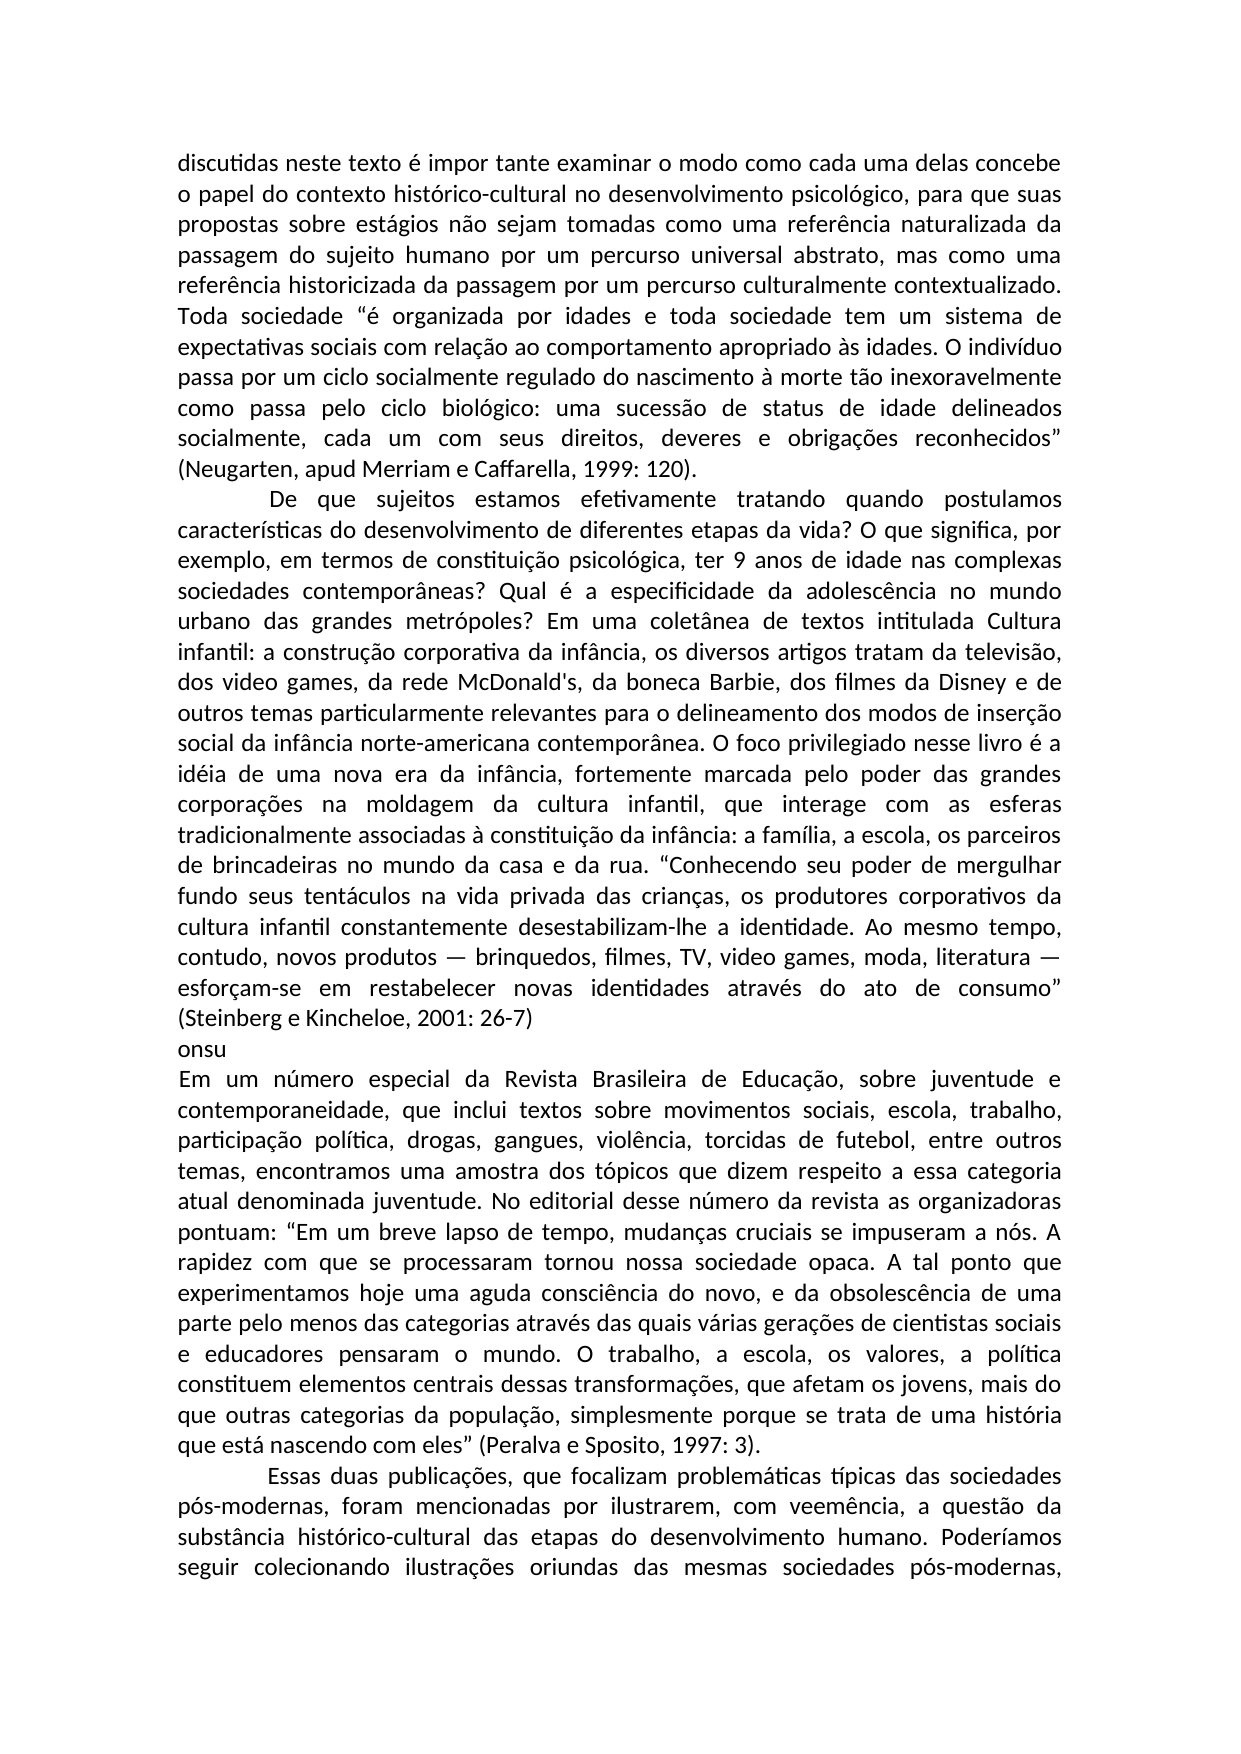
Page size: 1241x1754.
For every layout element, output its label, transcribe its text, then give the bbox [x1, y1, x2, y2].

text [177, 148, 1063, 483]
text De que sujeitos estamos efetivamente tratando quando postulamos características do desenvolvimento de diferentes etapas da vida? O que significa, por exemplo, em termos de constituição psicológica, ter 9 anos de idade nas complexas sociedades contemporâneas? Qual é a especificidade da adolescência no mundo urbano das grandes metrópoles? Em uma coletânea de textos intitulada Cultura infantil: a construção corporativa da infância, os diversos artigos tratam da televisão, dos video games, da rede McDonald's, da boneca Barbie, dos filmes da Disney e de outros temas particularmente relevantes para o delineamento dos modos de inserção social da infância norte-americana contemporânea. O foco privilegiado nesse livro é a idéia de uma nova era da infância, fortemente marcada pelo poder das grandes corporações na moldagem da cultura infantil, que interage com as esferas tradicionalmente associadas à constituição da infância: a família, a escola, os parceiros de brincadeiras no mundo da casa e da rua. “Conhecendo seu poder de mergulhar fundo seus tentáculos na vida privada das crianças, os produtores corporativos da cultura infantil constantemente desestabilizam-lhe a identidade. Ao mesmo tempo, contudo, novos produtos — brinquedos, filmes, TV, video games, moda, literatura — esforçam-se em restabelecer novas identidades através do ato de consumo” (Steinberg e Kincheloe, 2001: 26-7) [177, 483, 1063, 1033]
text onsu [177, 1033, 1063, 1063]
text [177, 1460, 1063, 1582]
text Em um número especial da Revista Brasileira de Educação, sobre juventude e contemporaneidade, que inclui textos sobre movimentos sociais, escola, trabalho, participação política, drogas, gangues, violência, torcidas de futebol, entre outros temas, encontramos uma amostra dos tópicos que dizem respeito a essa categoria atual denominada juventude. No editorial desse número da revista as organizadoras pontuam: “Em um breve lapso de tempo, mudanças cruciais se impuseram a nós. A rapidez com que se processaram tornou nossa sociedade opaca. A tal ponto que experimentamos hoje uma aguda consciência do novo, e da obsolescência de uma parte pelo menos das categorias através das quais várias gerações de cientistas sociais e educadores pensaram o mundo. O trabalho, a escola, os valores, a política constituem elementos centrais dessas transformações, que afetam os jovens, mais do que outras categorias da população, simplesmente porque se trata de uma história que está nascendo com eles” (Peralva e Sposito, 1997: 3). [177, 1063, 1063, 1460]
